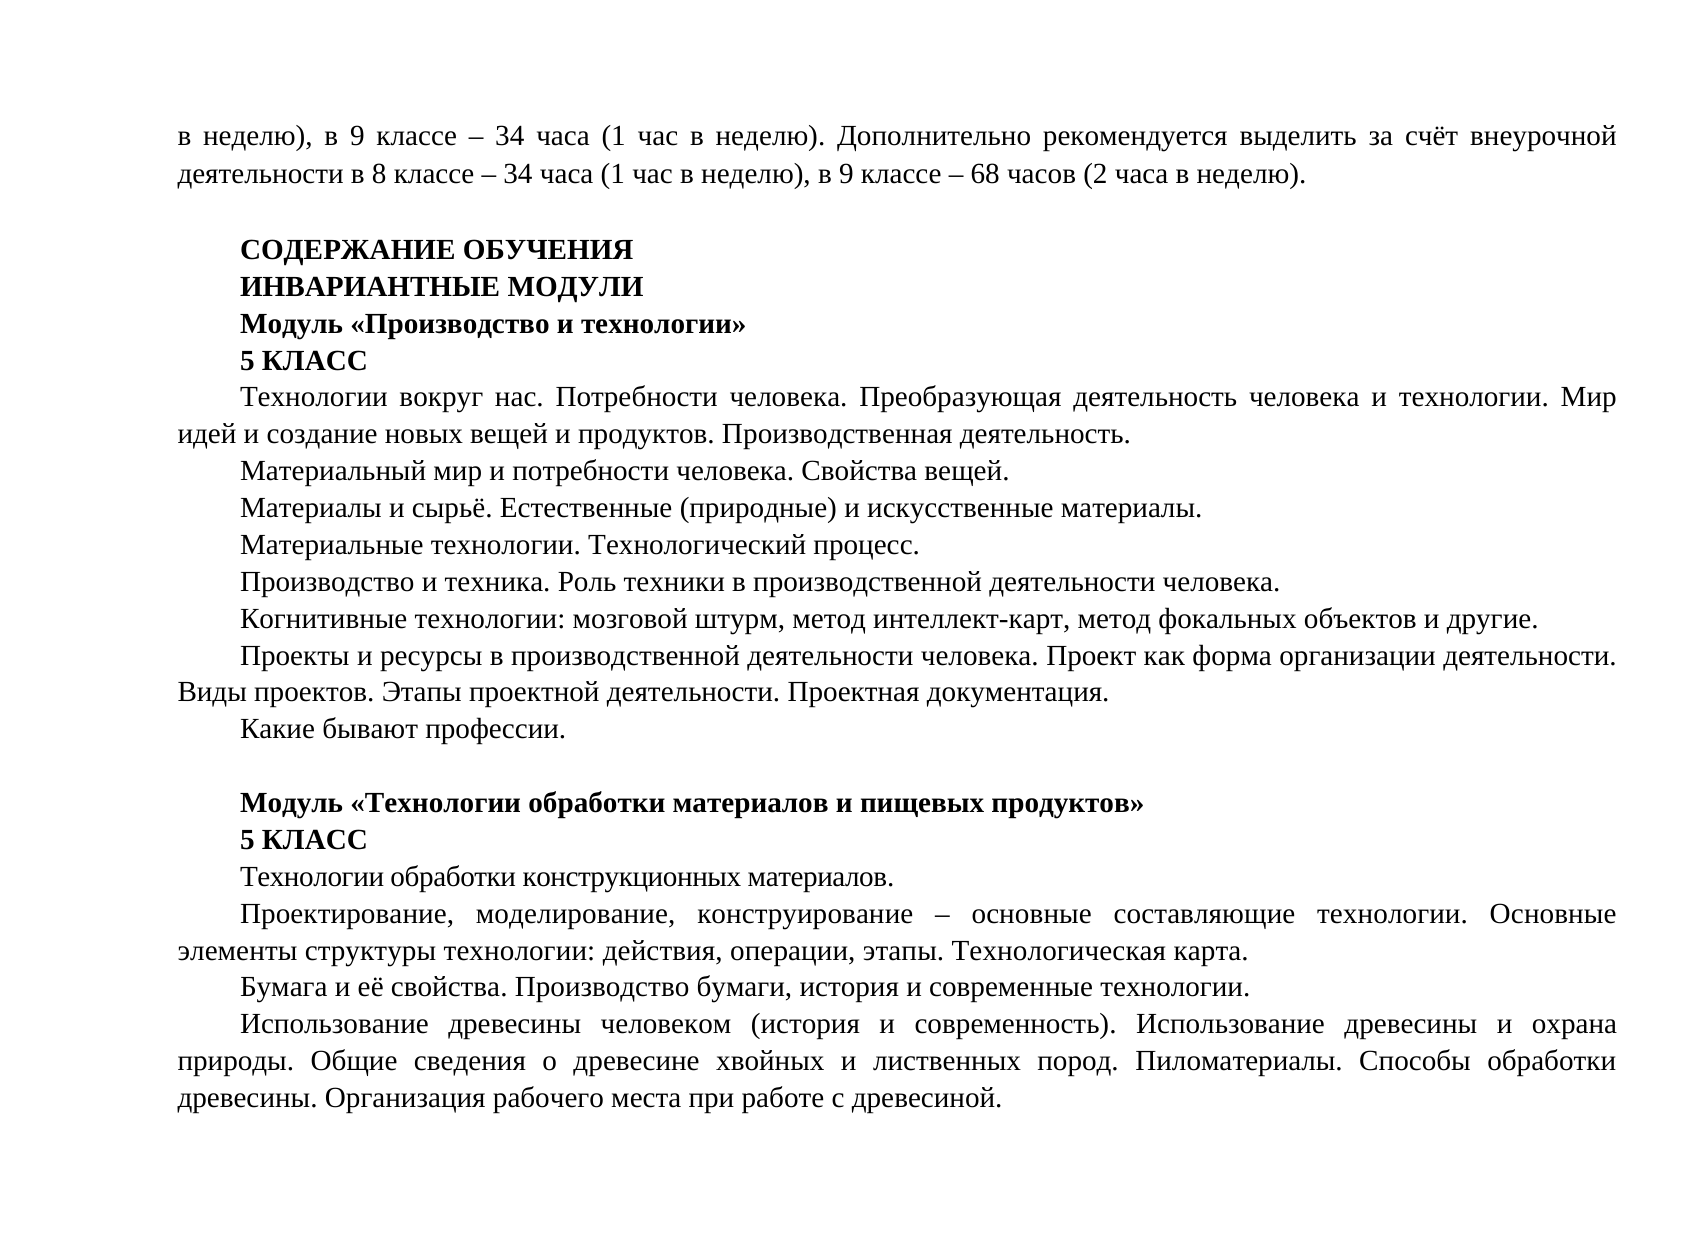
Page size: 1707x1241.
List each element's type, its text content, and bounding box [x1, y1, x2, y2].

text Материалы и сырьё. Естественные (природные) и искусственные материалы. [177, 490, 1618, 524]
text ИНВАРИАНТНЫЕ МОДУЛИ [177, 269, 1618, 302]
text Модуль «Технологии обработки материалов и пищевых продуктов» [177, 785, 1618, 819]
text Бумага и её свойства. Производство бумаги, история и современные технологии. [177, 969, 1618, 1003]
text Материальный мир и потребности человека. Свойства вещей. [177, 453, 1618, 487]
text Использование древесины человеком (история и современность). Использование древесины и охрана природы. Общие сведения о древесине хвойных и лиственных пород. Пиломатериалы. Способы обработки древесины. Организация рабочего места при работе с древесиной. [177, 1006, 1618, 1114]
text 5 КЛАСС [177, 343, 1618, 376]
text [177, 118, 1618, 190]
text Производство и техника. Роль техники в производственной деятельности человека. [177, 564, 1618, 597]
text Когнитивные технологии: мозговой штурм, метод интеллект-карт, метод фокальных объектов и другие. [177, 601, 1618, 634]
text Какие бывают профессии. [177, 711, 1618, 745]
text 5 КЛАСС [177, 822, 1618, 856]
text СОДЕРЖАНИЕ ОБУЧЕНИЯ [177, 232, 1618, 266]
text Проектирование, моделирование, конструирование – основные составляющие технологии. Основные элементы структуры технологии: действия, операции, этапы. Технологическая карта. [177, 896, 1618, 966]
text Технологии обработки конструкционных материалов. [177, 859, 1618, 892]
text Модуль «Производство и технологии» [177, 306, 1618, 339]
text Проекты и ресурсы в производственной деятельности человека. Проект как форма организации деятельности. Виды проектов. Этапы проектной деятельности. Проектная документация. [177, 638, 1618, 708]
text Материальные технологии. Технологический процесс. [177, 527, 1618, 561]
text Технологии вокруг нас. Потребности человека. Преобразующая деятельность человека и технологии. Мир идей и создание новых вещей и продуктов. Производственная деятельность. [177, 379, 1618, 450]
